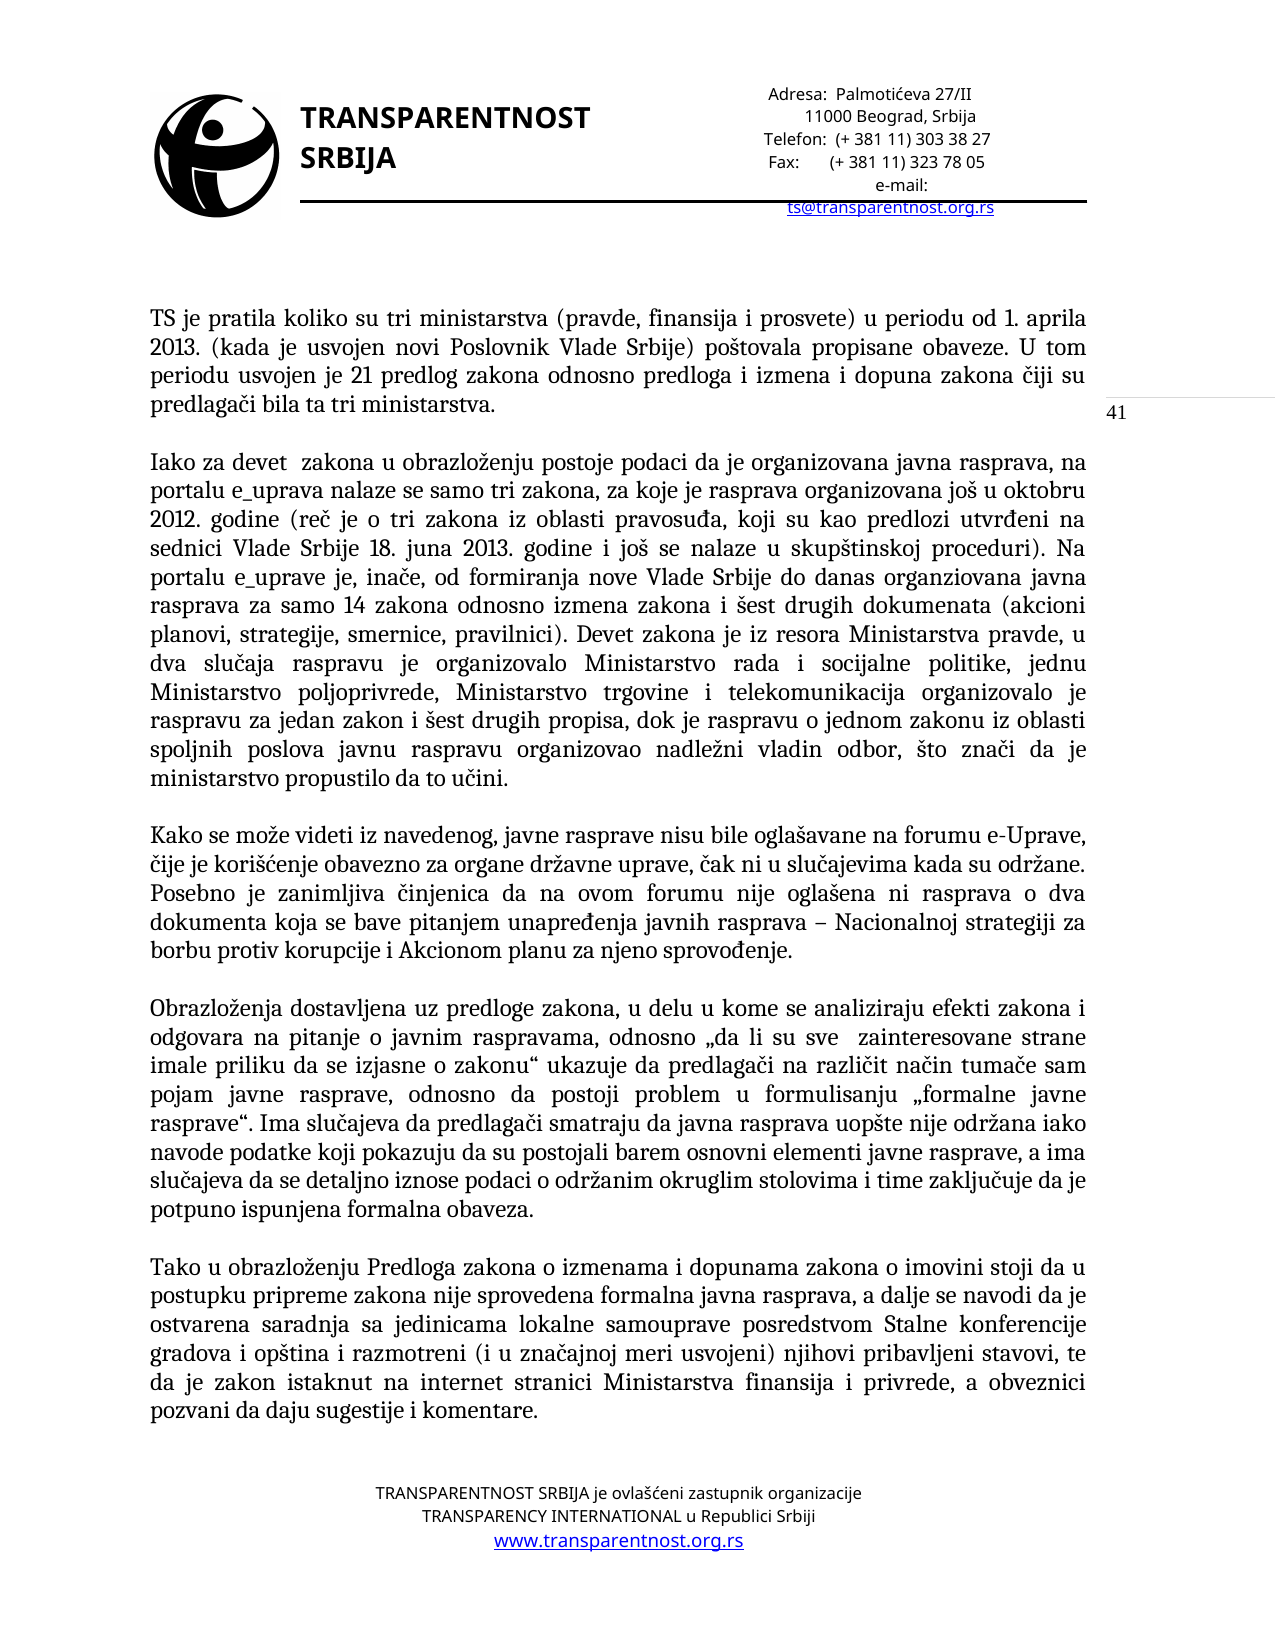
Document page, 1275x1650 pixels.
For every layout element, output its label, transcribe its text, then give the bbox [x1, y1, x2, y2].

text Obrazloženja dostavljena uz predloge zakona, u delu u kome se analiziraju efekti zakona i odgovara na pitanje o javnim raspravama, odnosno „da li su sve zainteresovane strane imale priliku da se izjasne o zakonu“ ukazuje da predlagači na različit način tumače sam pojam javne rasprave, odnosno da postoji problem u formulisanju „formalne javne rasprave“. Ima slučajeva da predlagači smatraju da javna rasprava uopšte nije održana iako navode podatke koji pokazuju da su postojali barem osnovni elementi javne rasprave, a ima slučajeva da se detaljno iznose podaci o održanim okruglim stolovima i time zaključuje da je potpuno ispunjena formalna obaveza. [150, 994, 1087, 1224]
text Kako se može videti iz navedenog, javne rasprave nisu bile oglašavane na forumu e-Uprave, čije je korišćenje obavezno za organe državne uprave, čak ni u slučajevima kada su održane. Posebno je zanimljiva činjenica da na ovom forumu nije oglašena ni rasprava o dva dokumenta koja se bave pitanjem unapređenja javnih rasprava – Nacionalnoj strategiji za borbu protiv korupcije i Akcionom planu za njeno sprovođenje. [150, 821, 1087, 965]
picture [150, 92, 282, 220]
text Iako za devet zakona u obrazloženju postoje podaci da je organizovana javna rasprava, na portalu e_uprava nalaze se samo tri zakona, za koje je rasprava organizovana još u oktobru 2012. godine (reč je o tri zakona iz oblasti pravosuđa, koji su kao predlozi utvrđeni na sednici Vlade Srbije 18. juna 2013. godine i još se nalaze u skupštinskoj proceduri). Na portalu e_uprave je, inače, od formiranja nove Vlade Srbije do danas organziovana javna rasprava za samo 14 zakona odnosno izmena zakona i šest drugih dokumenata (akcioni planovi, strategije, smernice, pravilnici). Devet zakona je iz resora Ministarstva pravde, u dva slučaja raspravu je organizovalo Ministarstvo rada i socijalne politike, jednu Ministarstvo poljoprivrede, Ministarstvo trgovine i telekomunikacija organizovalo je raspravu za jedan zakon i šest drugih propisa, dok je raspravu o jednom zakonu iz oblasti spoljnih poslova javnu raspravu organizovao nadležni vladin odbor, što znači da je ministarstvo propustilo da to učini. [150, 448, 1087, 793]
text TS je pratila koliko su tri ministarstva (pravde, finansija i prosvete) u periodu od 1. aprila 2013. (kada je usvojen novi Poslovnik Vlade Srbije) poštovala propisane obaveze. U tom periodu usvojen je 21 predlog zakona odnosno predloga i izmena i dopuna zakona čiji su predlagači bila ta tri ministarstva. [150, 304, 1087, 419]
text Tako u obrazloženju Predloga zakona o izmenama i dopunama zakona o imovini stoji da u postupku pripreme zakona nije sprovedena formalna javna rasprava, a dalje se navodi da je ostvarena saradnja sa jedinicama lokalne samouprave posredstvom Stalne konferencije gradova i opština i razmotreni (i u značajnoj meri usvojeni) njihovi pribavljeni stavovi, te da je zakon istaknut na internet stranici Ministarstva finansija i privrede, a obveznici pozvani da daju sugestije i komentare. [150, 1253, 1087, 1425]
